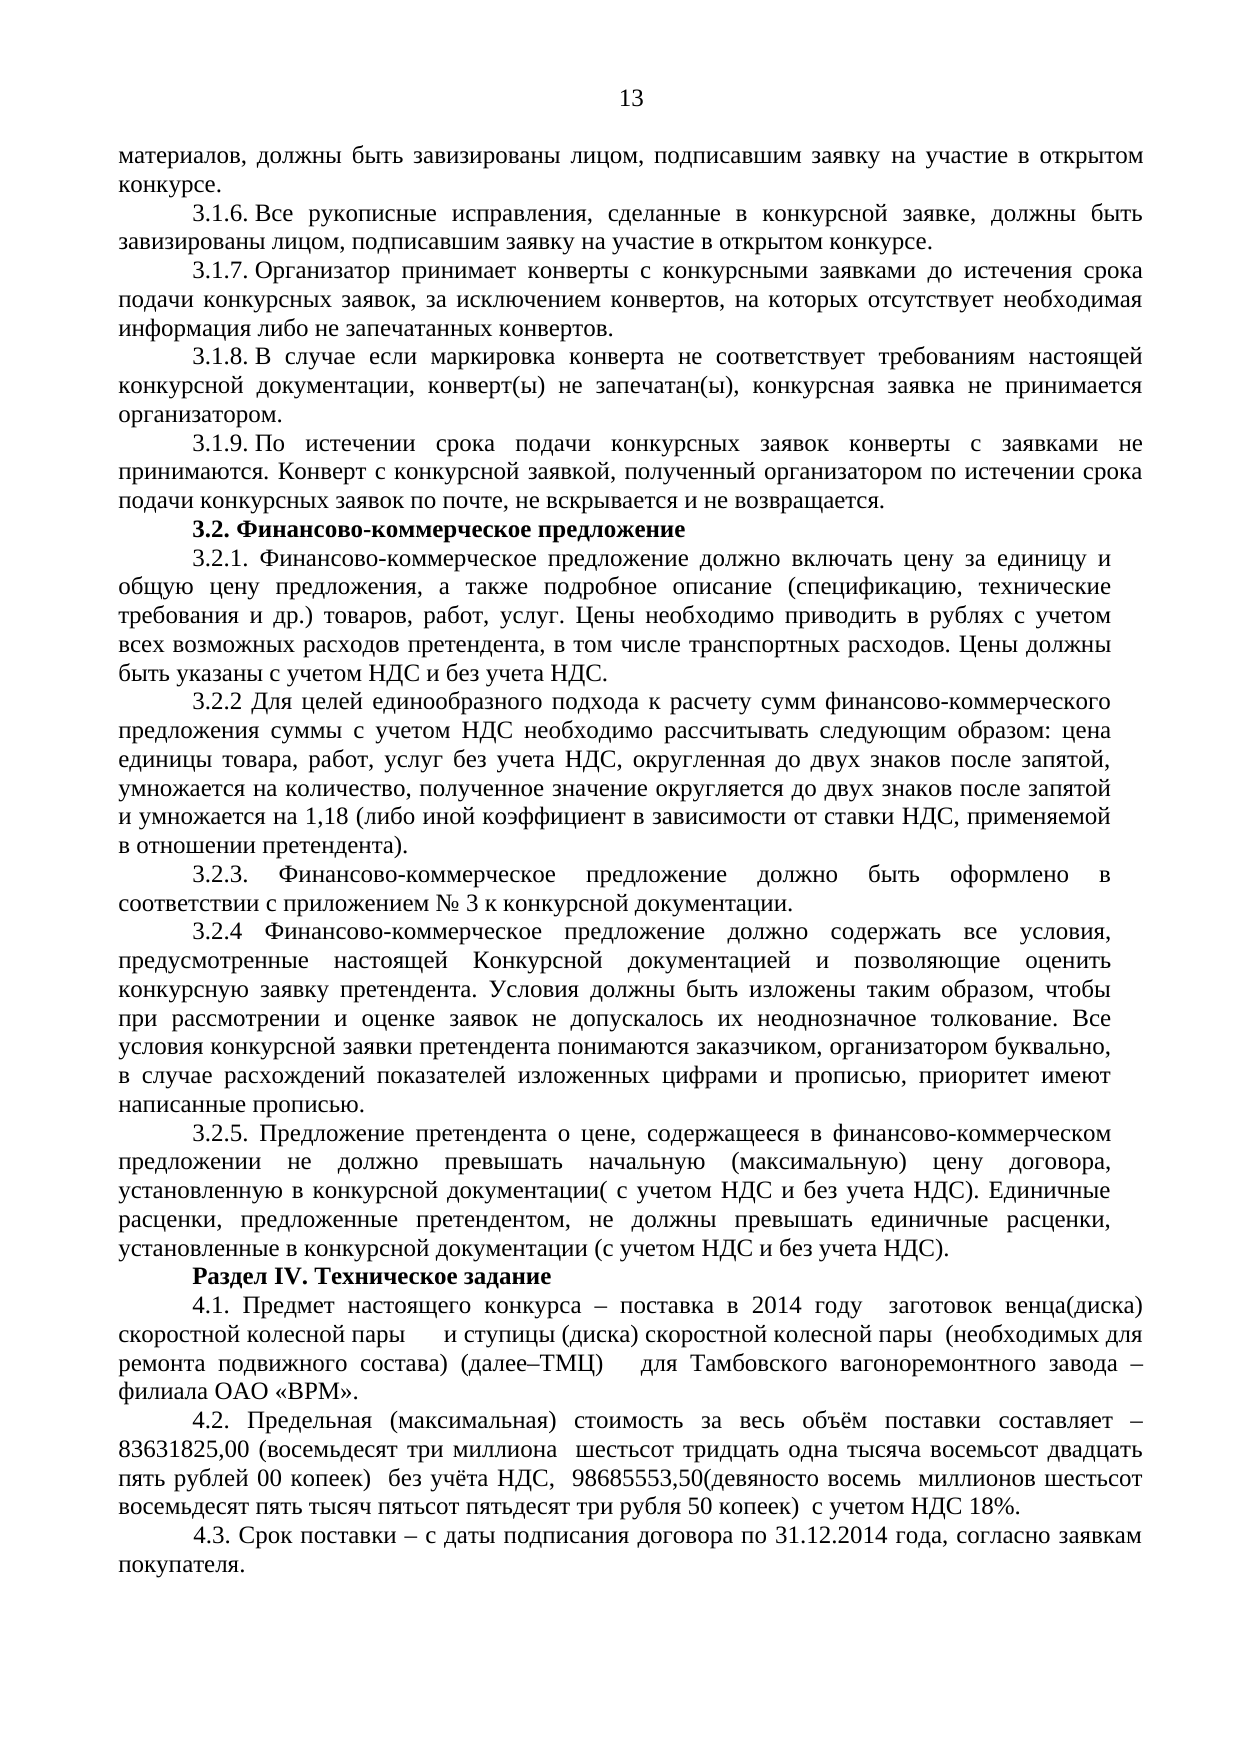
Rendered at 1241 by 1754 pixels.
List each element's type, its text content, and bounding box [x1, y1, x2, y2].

text Раздел IV. Техническое задание [118, 1261, 1144, 1290]
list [118, 140, 1144, 198]
list 3.2.5. Предложение претендента о цене, содержащееся в финансово-коммерческом предложении не должно превышать начальную (максимальную) цену договора, установленную в конкурсной документации( с учетом НДС и без учета НДС). Единичные расценки, предложенные претендентом, не должны превышать единичные расценки, установленные в конкурсной документации (с учетом НДС и без учета НДС). [118, 1118, 1112, 1261]
text 4.1. Предмет настоящего конкурса – поставка в 2014 году заготовок венца(диска) скоростной колесной пары и ступицы (диска) скоростной колесной пары (необходимых для ремонта подвижного состава) (далее–ТМЦ) для Тамбовского вагоноремонтного завода – филиала ОАО «ВРМ». [118, 1290, 1144, 1405]
list 3.2.4 Финансово-коммерческое предложение должно содержать все условия, предусмотренные настоящей Конкурсной документацией и позволяющие оценить конкурсную заявку претендента. Условия должны быть изложены таким образом, чтобы при рассмотрении и оценке заявок не допускалось их неоднозначное толкование. Все условия конкурсной заявки претендента понимаются заказчиком, организатором буквально, в случае расхождений показателей изложенных цифрами и прописью, приоритет имеют написанные прописью. [118, 916, 1112, 1118]
list 3.2.2 Для целей единообразного подхода к расчету сумм финансово-коммерческого предложения суммы с учетом НДС необходимо рассчитывать следующим образом: цена единицы товара, работ, услуг без учета НДС, округленная до двух знаков после запятой, умножается на количество, полученное значение округляется до двух знаков после запятой и умножается на 1,18 (либо иной коэффициент в зависимости от ставки НДС, применяемой в отношении претендента). [118, 686, 1112, 859]
list По истечении срока подачи конкурсных заявок конверты с заявками не принимаются. Конверт с конкурсной заявкой, полученный организатором по истечении срока подачи конкурсных заявок по почте, не вскрывается и не возвращается. [118, 428, 1144, 514]
text 4.2. Предельная (максимальная) стоимость за весь объём поставки составляет – 83631825,00 (восемьдесят три миллиона шестьсот тридцать одна тысяча восемьсот двадцать пять рублей 00 копеек) без учёта НДС, 98685553,50(девяносто восемь миллионов шестьсот восемьдесят пять тысяч пятьсот пятьдесят три рубля 50 копеек) с учетом НДС 18%. [118, 1405, 1144, 1520]
subtitle Финансово-коммерческое предложение [118, 514, 1144, 543]
list В случае если маркировка конверта не соответствует требованиям настоящей конкурсной документации, конверт(ы) не запечатан(ы), конкурсная заявка не принимается организатором. [118, 341, 1144, 428]
list Все рукописные исправления, сделанные в конкурсной заявке, должны быть завизированы лицом, подписавшим заявку на участие в открытом конкурсе. [118, 198, 1144, 255]
list Организатор принимает конверты с конкурсными заявками до истечения срока подачи конкурсных заявок, за исключением конвертов, на которых отсутствует необходимая информация либо не запечатанных конвертов. [118, 255, 1144, 341]
list 3.2.3. Финансово-коммерческое предложение должно быть оформлено в соответствии с приложением № 3 к конкурсной документации. [118, 859, 1112, 916]
list 3.2.1. Финансово-коммерческое предложение должно включать цену за единицу и общую цену предложения, а также подробное описание (спецификацию, технические требования и др.) товаров, работ, услуг. Цены необходимо приводить в рублях с учетом всех возможных расходов претендента, в том числе транспортных расходов. Цены должны быть указаны с учетом НДС и без учета НДС. [118, 543, 1112, 686]
text 4.3. Срок поставки – с даты подписания договора по 31.12.2014 года, согласно заявкам покупателя. [118, 1520, 1144, 1578]
